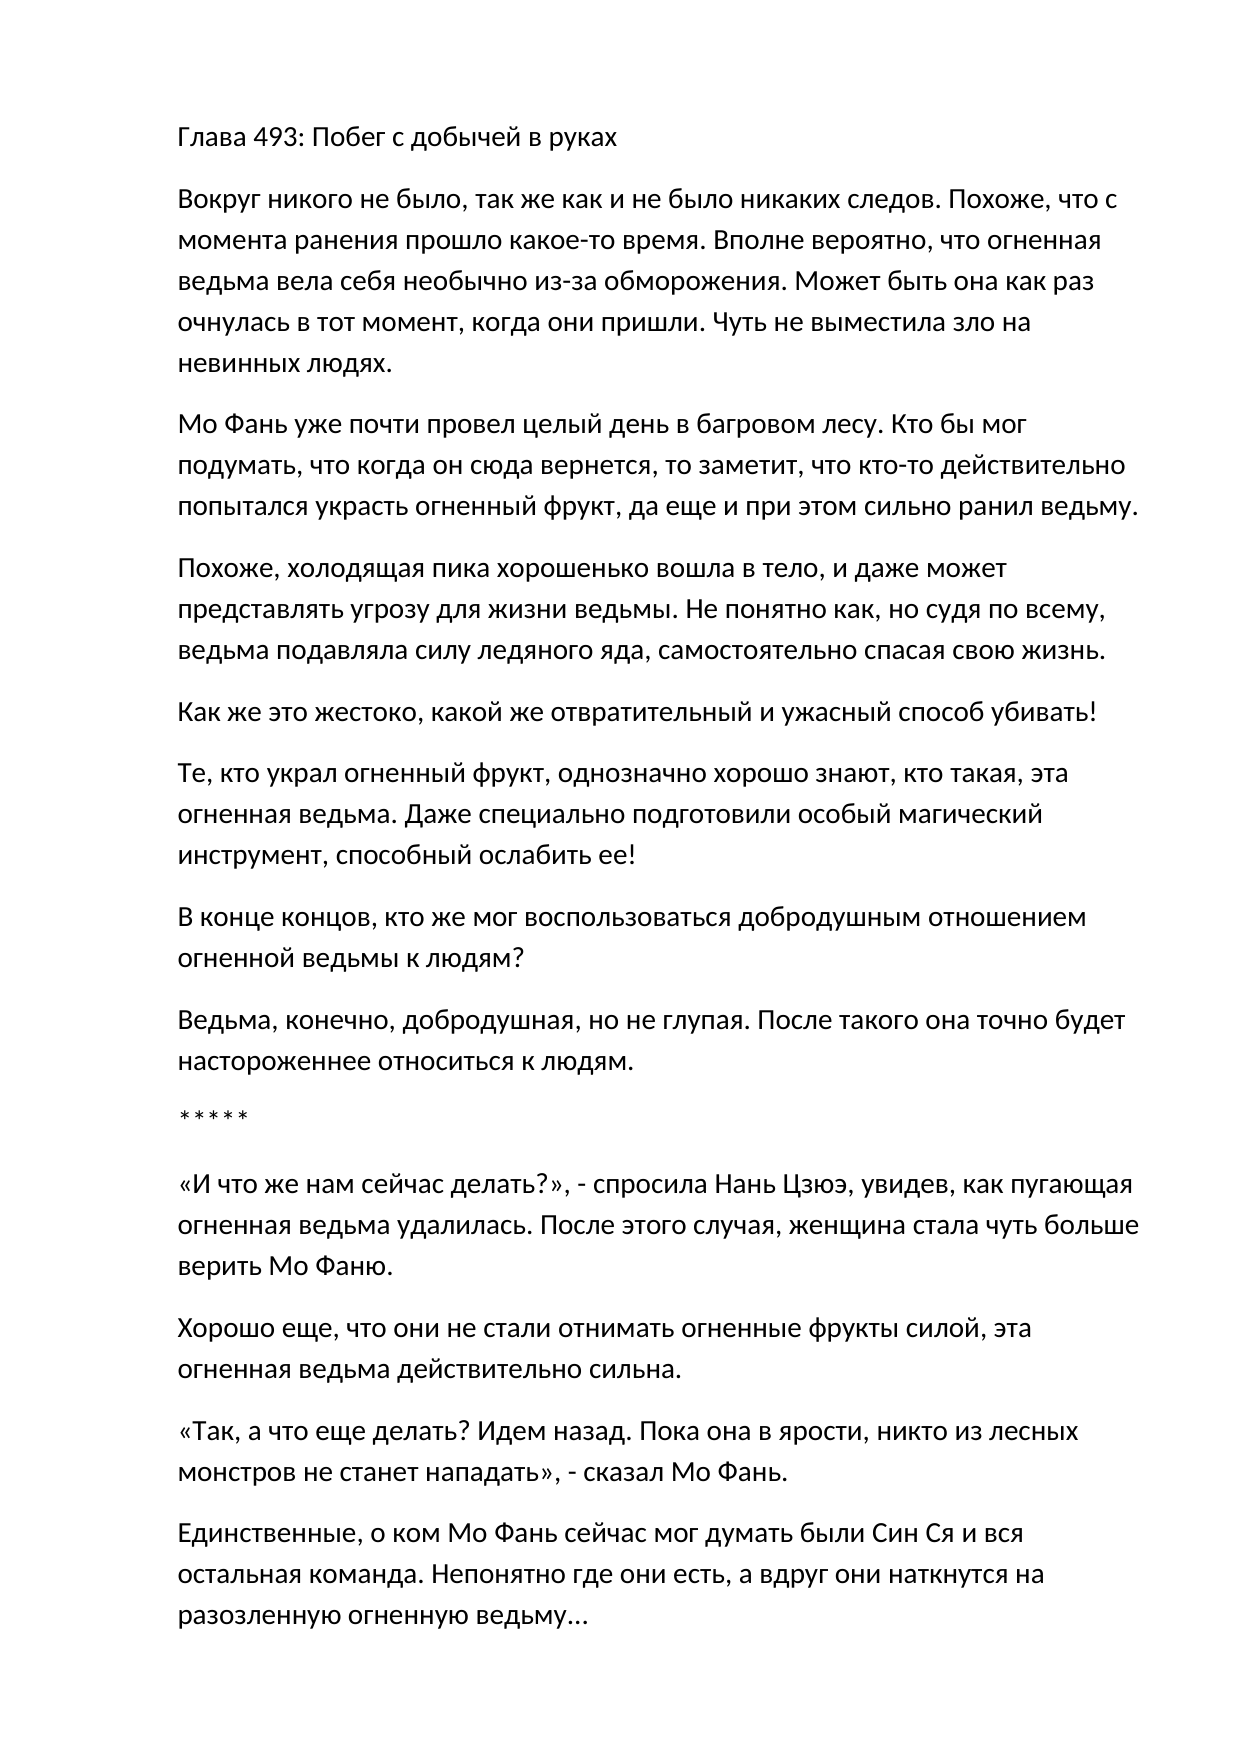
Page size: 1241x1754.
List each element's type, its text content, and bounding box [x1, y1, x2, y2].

text «И что же нам сейчас делать?», - спросила Нань Цзюэ, увидев, как пугающая огненная ведьма удалилась. После этого случая, женщина стала чуть больше верить Мо Фаню. [177, 1165, 1152, 1283]
text Те, кто украл огненный фрукт, однозначно хорошо знают, кто такая, эта огненная ведьма. Даже специально подготовили особый магический инструмент, способный ослабить ее! [177, 754, 1152, 872]
text В конце концов, кто же мог воспользоваться добродушным отношением огненной ведьмы к людям? [177, 898, 1152, 975]
text Вокруг никого не было, так же как и не было никаких следов. Похоже, что с момента ранения прошло какое-то время. Вполне вероятно, что огненная ведьма вела себя необычно из-за обморожения. Может быть она как раз очнулась в тот момент, когда они пришли. Чуть не выместила зло на невинных людях. [177, 180, 1152, 379]
text «Так, а что еще делать? Идем назад. Пока она в ярости, никто из лесных монстров не станет нападать», - сказал Мо Фань. [177, 1412, 1152, 1488]
text Хорошо еще, что они не стали отнимать огненные фрукты силой, эта огненная ведьма действительно сильна. [177, 1309, 1152, 1386]
text Мо Фань уже почти провел целый день в багровом лесу. Кто бы мог подумать, что когда он сюда вернется, то заметит, что кто-то действительно попытался украсть огненный фрукт, да еще и при этом сильно ранил ведьму. [177, 405, 1152, 523]
text Похоже, холодящая пика хорошенько вошла в тело, и даже может представлять угрозу для жизни ведьмы. Не понятно как, но судя по всему, ведьма подавляла силу ледяного яда, самостоятельно спасая свою жизнь. [177, 549, 1152, 667]
text Как же это жестоко, какой же отвратительный и ужасный способ убивать! [177, 693, 1152, 728]
text Глава 493: Побег с добычей в руках [177, 118, 1152, 154]
text Ведьма, конечно, добродушная, но не глупая. После такого она точно будет настороженнее относиться к людям. [177, 1001, 1152, 1077]
text ***** [177, 1103, 1152, 1139]
text Единственные, о ком Мо Фань сейчас мог думать были Син Ся и вся остальная команда. Непонятно где они есть, а вдруг они наткнутся на разозленную огненную ведьму... [177, 1514, 1152, 1632]
